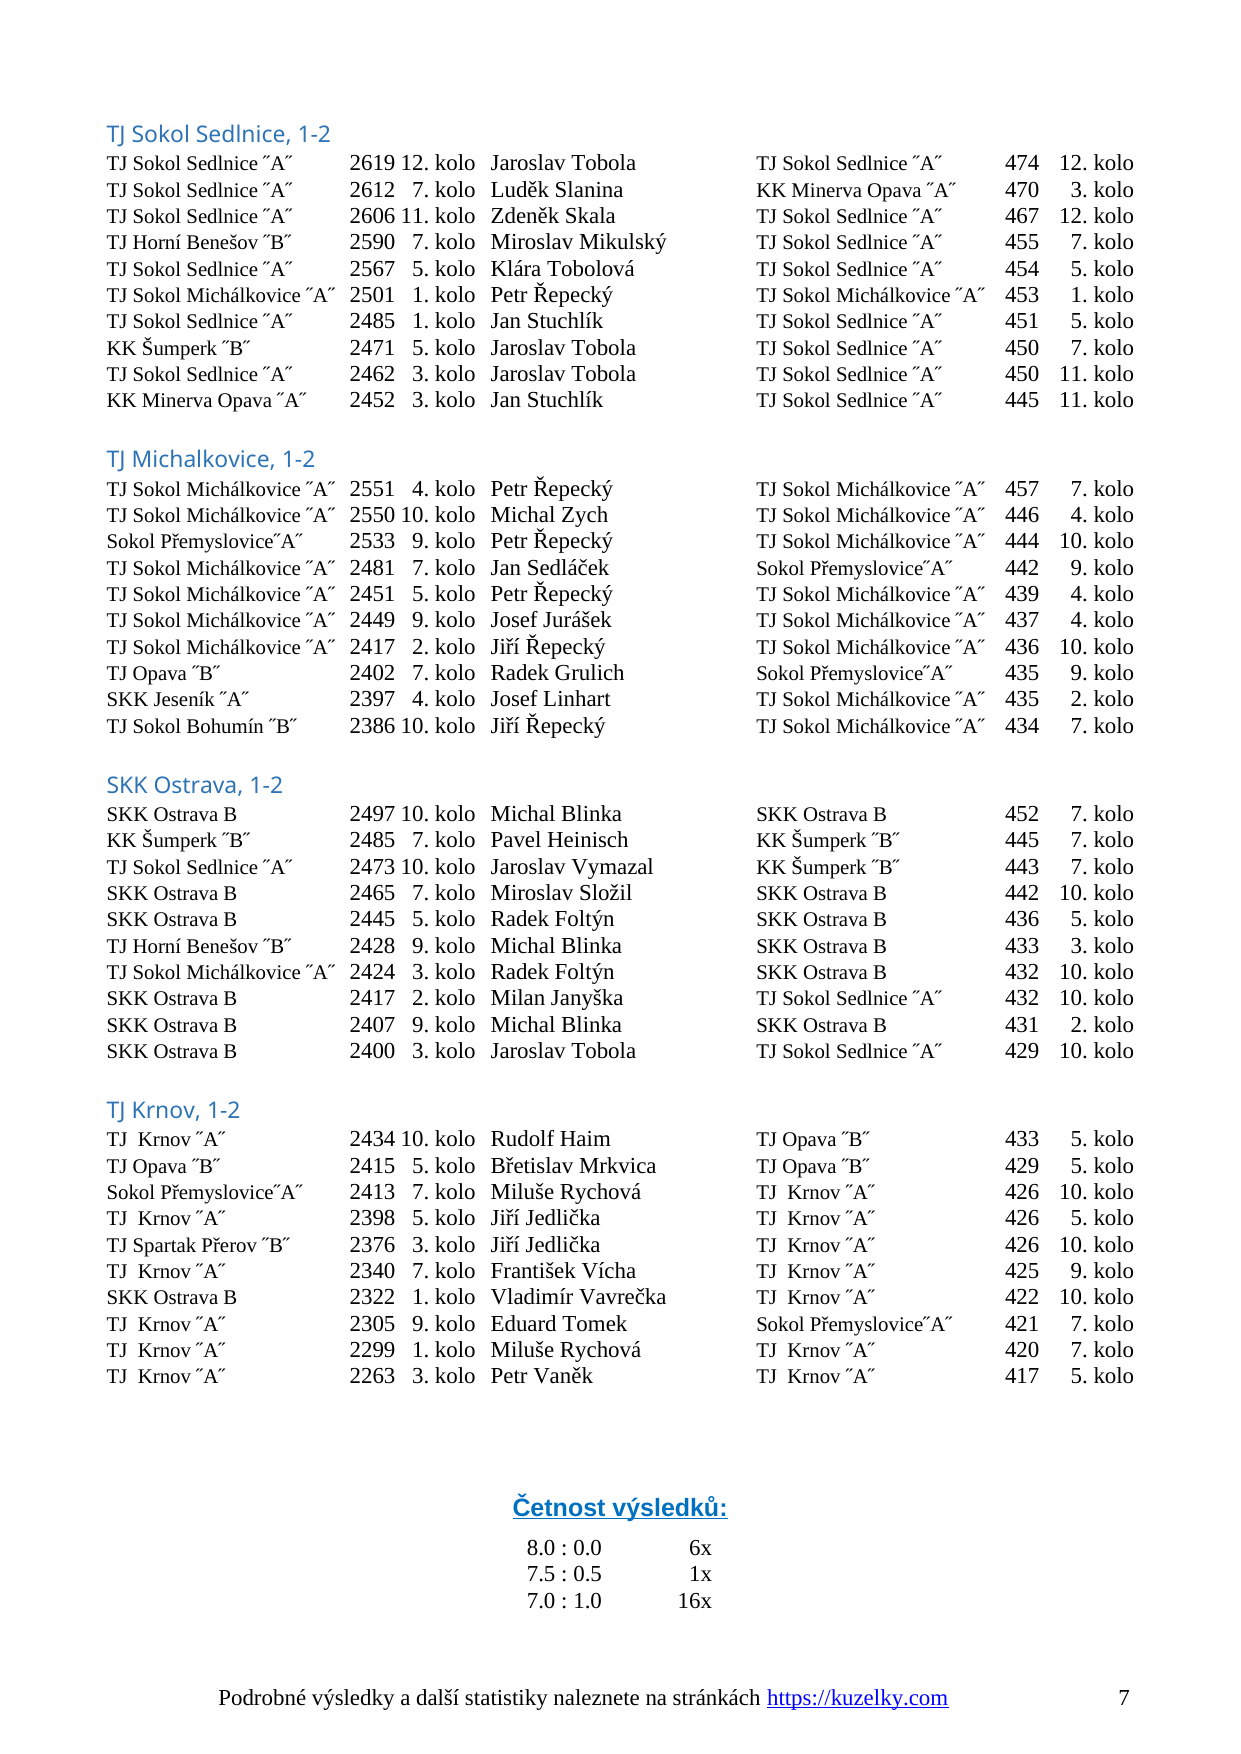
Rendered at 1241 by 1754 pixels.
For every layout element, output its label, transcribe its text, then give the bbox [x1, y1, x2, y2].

text 7.0 : 1.0 16x [106, 1587, 1134, 1613]
subtitle TJ Krnov, 1-2 [106, 1094, 1134, 1125]
text SKK Ostrava B 2497 10. kolo Michal Blinka SKK Ostrava B 452 7. kolo [106, 800, 1134, 826]
text Četnost výsledků: [94, 1493, 1145, 1522]
text Sokol Přemyslovice˝A˝ 2413 7. kolo Miluše Rychová TJ Krnov ˝A˝ 426 10. kolo [106, 1178, 1134, 1204]
text TJ Krnov ˝A˝ 2299 1. kolo Miluše Rychová TJ Krnov ˝A˝ 420 7. kolo [106, 1336, 1134, 1362]
text TJ Krnov ˝A˝ 2398 5. kolo Jiří Jedlička TJ Krnov ˝A˝ 426 5. kolo [106, 1204, 1134, 1231]
text SKK Ostrava B 2407 9. kolo Michal Blinka SKK Ostrava B 431 2. kolo [106, 1011, 1134, 1037]
text KK Minerva Opava ˝A˝ 2452 3. kolo Jan Stuchlík TJ Sokol Sedlnice ˝A˝ 445 11. kolo [106, 387, 1134, 413]
text TJ Sokol Sedlnice ˝A˝ 2619 12. kolo Jaroslav Tobola TJ Sokol Sedlnice ˝A˝ 474 12. kolo [106, 149, 1134, 176]
text TJ Opava ˝B˝ 2415 5. kolo Břetislav Mrkvica TJ Opava ˝B˝ 429 5. kolo [106, 1152, 1134, 1178]
text TJ Sokol Bohumín ˝B˝ 2386 10. kolo Jiří Řepecký TJ Sokol Michálkovice ˝A˝ 434 7. kolo [106, 712, 1134, 738]
subtitle SKK Ostrava, 1-2 [106, 769, 1134, 800]
text TJ Sokol Michálkovice ˝A˝ 2451 5. kolo Petr Řepecký TJ Sokol Michálkovice ˝A˝ 439 4. kolo [106, 580, 1134, 606]
text KK Šumperk ˝B˝ 2485 7. kolo Pavel Heinisch KK Šumperk ˝B˝ 445 7. kolo [106, 826, 1134, 853]
text TJ Sokol Sedlnice ˝A˝ 2567 5. kolo Klára Tobolová TJ Sokol Sedlnice ˝A˝ 454 5. kolo [106, 255, 1134, 281]
text TJ Sokol Michálkovice ˝A˝ 2481 7. kolo Jan Sedláček Sokol Přemyslovice˝A˝ 442 9. kolo [106, 554, 1134, 580]
text TJ Spartak Přerov ˝B˝ 2376 3. kolo Jiří Jedlička TJ Krnov ˝A˝ 426 10. kolo [106, 1231, 1134, 1257]
text SKK Ostrava B 2417 2. kolo Milan Janyška TJ Sokol Sedlnice ˝A˝ 432 10. kolo [106, 984, 1134, 1011]
text SKK Ostrava B 2400 3. kolo Jaroslav Tobola TJ Sokol Sedlnice ˝A˝ 429 10. kolo [106, 1037, 1134, 1063]
text TJ Sokol Michálkovice ˝A˝ 2551 4. kolo Petr Řepecký TJ Sokol Michálkovice ˝A˝ 457 7. kolo [106, 475, 1134, 501]
text TJ Krnov ˝A˝ 2305 9. kolo Eduard Tomek Sokol Přemyslovice˝A˝ 421 7. kolo [106, 1310, 1134, 1336]
text TJ Krnov ˝A˝ 2340 7. kolo František Vícha TJ Krnov ˝A˝ 425 9. kolo [106, 1257, 1134, 1283]
text 8.0 : 0.0 6x [106, 1534, 1134, 1561]
text TJ Sokol Michálkovice ˝A˝ 2417 2. kolo Jiří Řepecký TJ Sokol Michálkovice ˝A˝ 436 10. kolo [106, 633, 1134, 659]
text TJ Sokol Michálkovice ˝A˝ 2449 9. kolo Josef Jurášek TJ Sokol Michálkovice ˝A˝ 437 4. kolo [106, 606, 1134, 633]
text KK Šumperk ˝B˝ 2471 5. kolo Jaroslav Tobola TJ Sokol Sedlnice ˝A˝ 450 7. kolo [106, 334, 1134, 360]
subtitle TJ Michalkovice, 1-2 [106, 443, 1134, 475]
text TJ Krnov ˝A˝ 2434 10. kolo Rudolf Haim TJ Opava ˝B˝ 433 5. kolo [106, 1125, 1134, 1152]
text TJ Sokol Sedlnice ˝A˝ 2473 10. kolo Jaroslav Vymazal KK Šumperk ˝B˝ 443 7. kolo [106, 853, 1134, 879]
text TJ Sokol Sedlnice ˝A˝ 2606 11. kolo Zdeněk Skala TJ Sokol Sedlnice ˝A˝ 467 12. kolo [106, 202, 1134, 228]
text TJ Sokol Michálkovice ˝A˝ 2501 1. kolo Petr Řepecký TJ Sokol Michálkovice ˝A˝ 453 1. kolo [106, 281, 1134, 307]
text TJ Krnov ˝A˝ 2263 3. kolo Petr Vaněk TJ Krnov ˝A˝ 417 5. kolo [106, 1362, 1134, 1389]
text TJ Horní Benešov ˝B˝ 2590 7. kolo Miroslav Mikulský TJ Sokol Sedlnice ˝A˝ 455 7. kolo [106, 228, 1134, 255]
text SKK Ostrava B 2322 1. kolo Vladimír Vavrečka TJ Krnov ˝A˝ 422 10. kolo [106, 1283, 1134, 1310]
text TJ Sokol Sedlnice ˝A˝ 2485 1. kolo Jan Stuchlík TJ Sokol Sedlnice ˝A˝ 451 5. kolo [106, 307, 1134, 334]
text TJ Sokol Michálkovice ˝A˝ 2550 10. kolo Michal Zych TJ Sokol Michálkovice ˝A˝ 446 4. kolo [106, 501, 1134, 527]
text SKK Jeseník ˝A˝ 2397 4. kolo Josef Linhart TJ Sokol Michálkovice ˝A˝ 435 2. kolo [106, 686, 1134, 712]
text Sokol Přemyslovice˝A˝ 2533 9. kolo Petr Řepecký TJ Sokol Michálkovice ˝A˝ 444 10. kolo [106, 527, 1134, 554]
text TJ Horní Benešov ˝B˝ 2428 9. kolo Michal Blinka SKK Ostrava B 433 3. kolo [106, 932, 1134, 958]
text TJ Sokol Sedlnice ˝A˝ 2462 3. kolo Jaroslav Tobola TJ Sokol Sedlnice ˝A˝ 450 11. kolo [106, 360, 1134, 387]
text SKK Ostrava B 2445 5. kolo Radek Foltýn SKK Ostrava B 436 5. kolo [106, 905, 1134, 932]
subtitle TJ Sokol Sedlnice, 1-2 [106, 118, 1134, 149]
text TJ Sokol Michálkovice ˝A˝ 2424 3. kolo Radek Foltýn SKK Ostrava B 432 10. kolo [106, 958, 1134, 984]
text TJ Opava ˝B˝ 2402 7. kolo Radek Grulich Sokol Přemyslovice˝A˝ 435 9. kolo [106, 659, 1134, 686]
text SKK Ostrava B 2465 7. kolo Miroslav Složil SKK Ostrava B 442 10. kolo [106, 879, 1134, 905]
text 7.5 : 0.5 1x [106, 1561, 1134, 1587]
text TJ Sokol Sedlnice ˝A˝ 2612 7. kolo Luděk Slanina KK Minerva Opava ˝A˝ 470 3. kolo [106, 176, 1134, 202]
